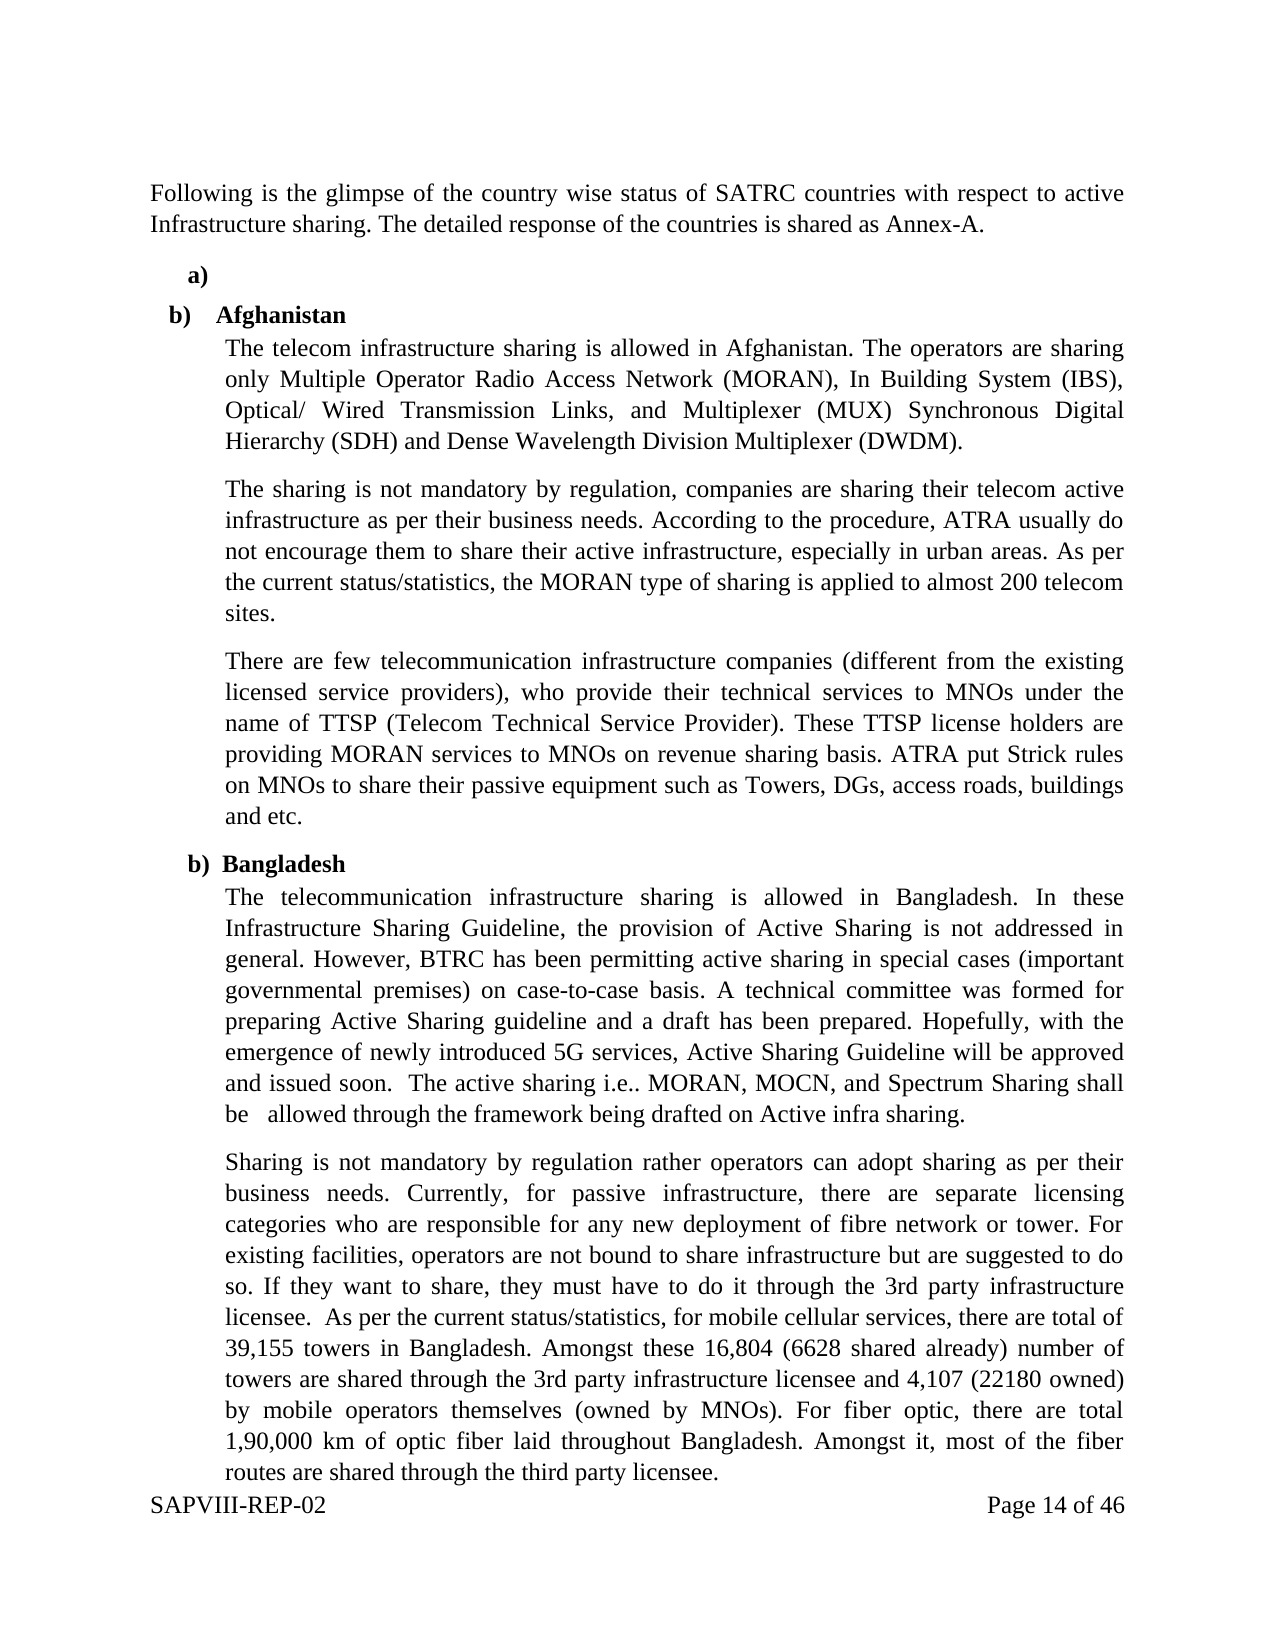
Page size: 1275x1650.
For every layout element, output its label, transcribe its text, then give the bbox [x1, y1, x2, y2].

subtitle Bangladesh [187, 849, 1125, 878]
text Sharing is not mandatory by regulation rather operators can adopt sharing as per their business needs. Currently, for passive infrastructure, there are separate licensing categories who are responsible for any new deployment of fibre network or tower. For existing facilities, operators are not bound to share infrastructure but are suggested to do so. If they want to share, they must have to do it through the 3rd party infrastructure licensee. As per the current status/statistics, for mobile cellular services, there are total of 39,155 towers in Bangladesh. Amongst these 16,804 (6628 shared already) number of towers are shared through the 3rd party infrastructure licensee and 4,107 (22180 owned) by mobile operators themselves (owned by MNOs). For fiber optic, there are total 1,90,000 km of optic fiber laid throughout Bangladesh. Amongst it, most of the fiber routes are shared through the third party licensee. [225, 1147, 1125, 1486]
text The telecom infrastructure sharing is allowed in Afghanistan. The operators are sharing only Multiple Operator Radio Access Network (MORAN), In Building System (IBS), Optical/ Wired Transmission Links, and Multiplexer (MUX) Synchronous Digital Hierarchy (SDH) and Dense Wavelength Division Multiplexer (DWDM). [225, 333, 1125, 455]
text Following is the glimpse of the country wise status of SATRC countries with respect to active Infrastructure sharing. The detailed response of the countries is shared as Annex-A. [150, 178, 1125, 238]
text The telecommunication infrastructure sharing is allowed in Bangladesh. In these Infrastructure Sharing Guideline, the provision of Active Sharing is not addressed in general. However, BTRC has been permitting active sharing in special cases (important governmental premises) on case-to-case basis. A technical committee was formed for preparing Active Sharing guideline and a draft has been prepared. Hopefully, with the emergence of newly introduced 5G services, Active Sharing Guideline will be approved and issued soon. The active sharing i.e.. MORAN, MOCN, and Spectrum Sharing shall be allowed through the framework being drafted on Active infra sharing. [225, 882, 1125, 1128]
text The sharing is not mandatory by regulation, companies are sharing their telecom active infrastructure as per their business needs. According to the procedure, ATRA usually do not encourage them to share their active infrastructure, especially in urban areas. As per the current status/statistics, the MORAN type of sharing is applied to almost 200 telecom sites. [225, 474, 1125, 627]
text There are few telecommunication infrastructure companies (different from the existing licensed service providers), who provide their technical services to MNOs under the name of TTSP (Telecom Technical Service Provider). These TTSP license holders are providing MORAN services to MNOs on revenue sharing basis. ATRA put Strick rules on MNOs to share their passive equipment such as Towers, DGs, access roads, buildings and etc. [225, 646, 1125, 830]
subtitle Afghanistan [169, 300, 1125, 329]
